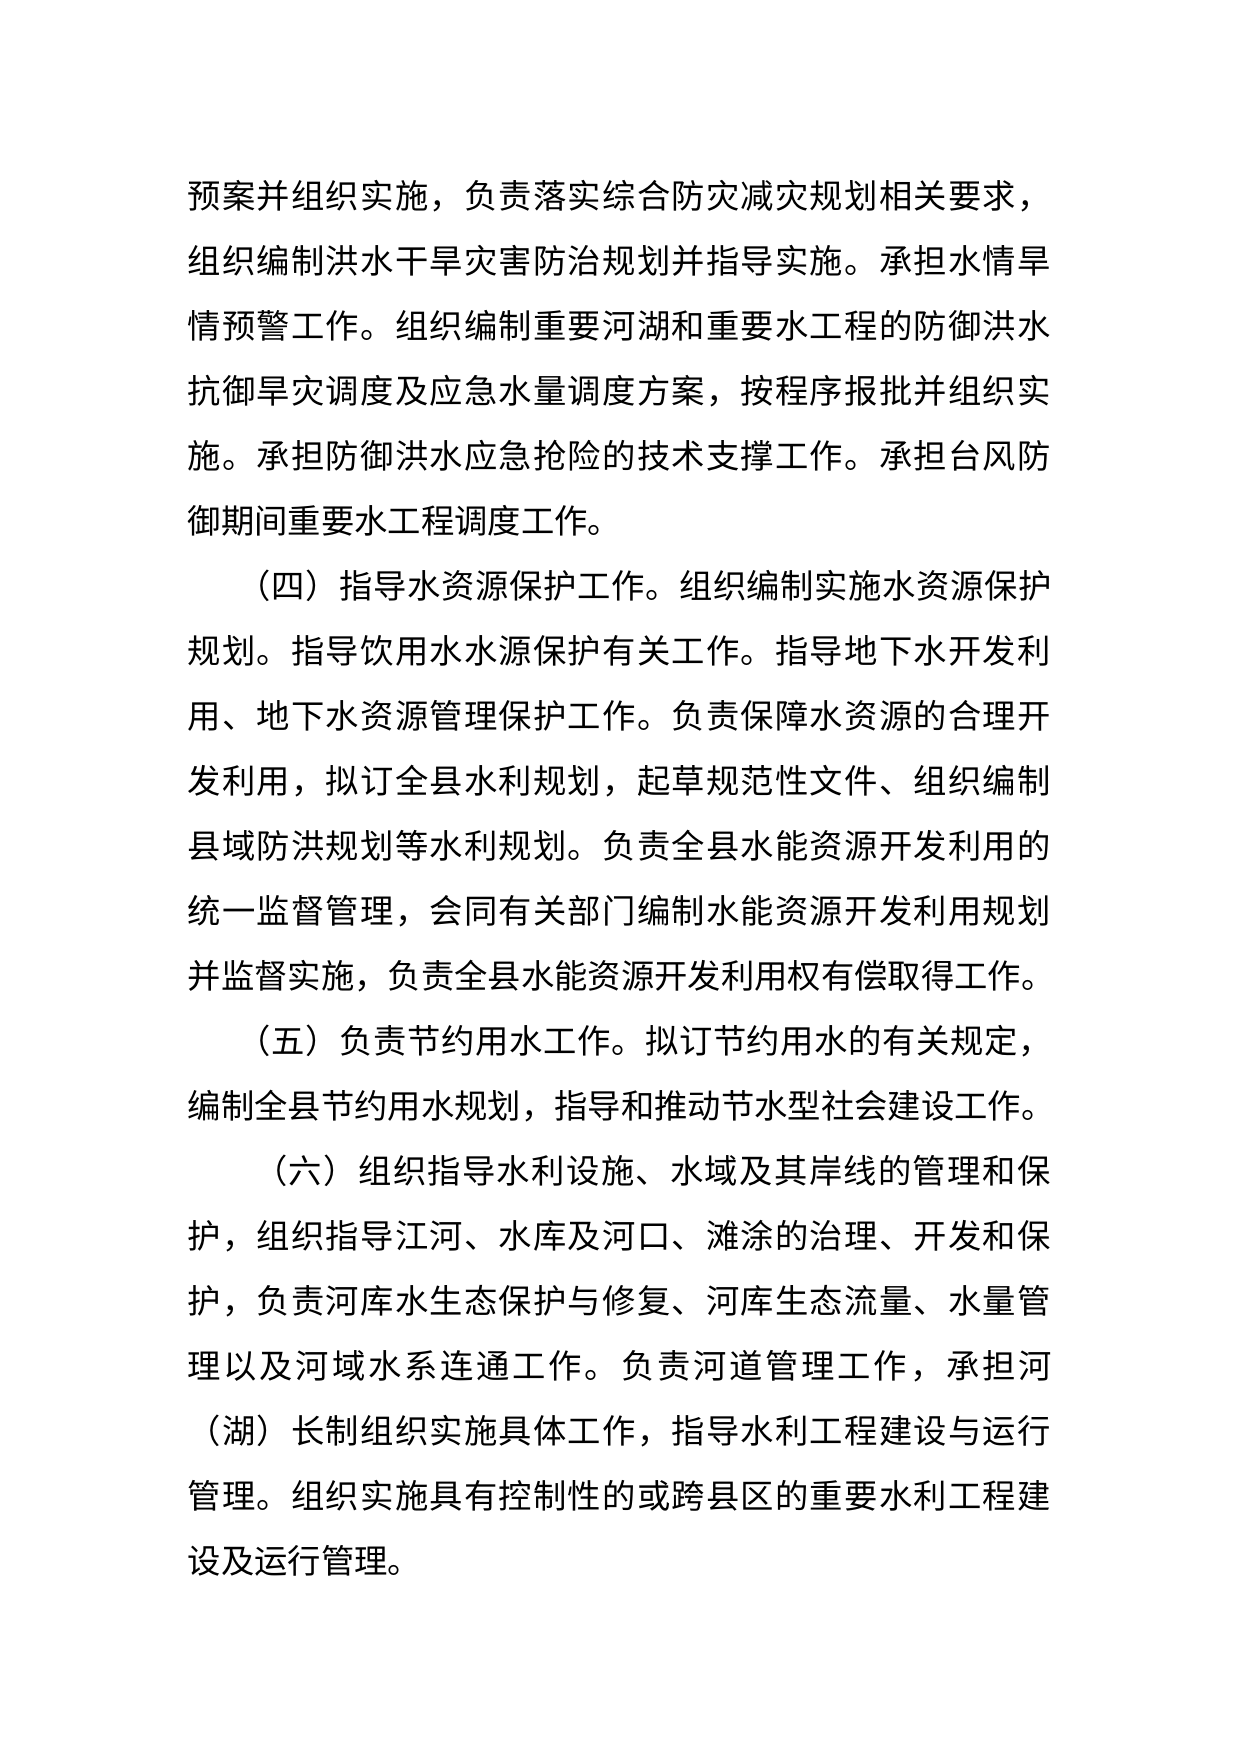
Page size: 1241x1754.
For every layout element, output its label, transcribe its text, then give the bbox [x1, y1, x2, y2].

text （四）指导水资源保护工作。组织编制实施水资源保护规划。指导饮用水水源保护有关工作。指导地下水开发利用、地下水资源管理保护工作。负责保障水资源的合理开发利用，拟订全县水利规划，起草规范性文件、组织编制县域防洪规划等水利规划。负责全县水能资源开发利用的统一监督管理，会同有关部门编制水能资源开发利用规划并监督实施，负责全县水能资源开发利用权有偿取得工作。 [187, 552, 1053, 1007]
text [187, 162, 1053, 552]
text （五）负责节约用水工作。拟订节约用水的有关规定，编制全县节约用水规划，指导和推动节水型社会建设工作。 [187, 1007, 1053, 1137]
text （六）组织指导水利设施、水域及其岸线的管理和保护，组织指导江河、水库及河口、滩涂的治理、开发和保护，负责河库水生态保护与修复、河库生态流量、水量管理以及河域水系连通工作。负责河道管理工作，承担河（湖）长制组织实施具体工作，指导水利工程建设与运行管理。组织实施具有控制性的或跨县区的重要水利工程建设及运行管理。 [187, 1137, 1053, 1592]
